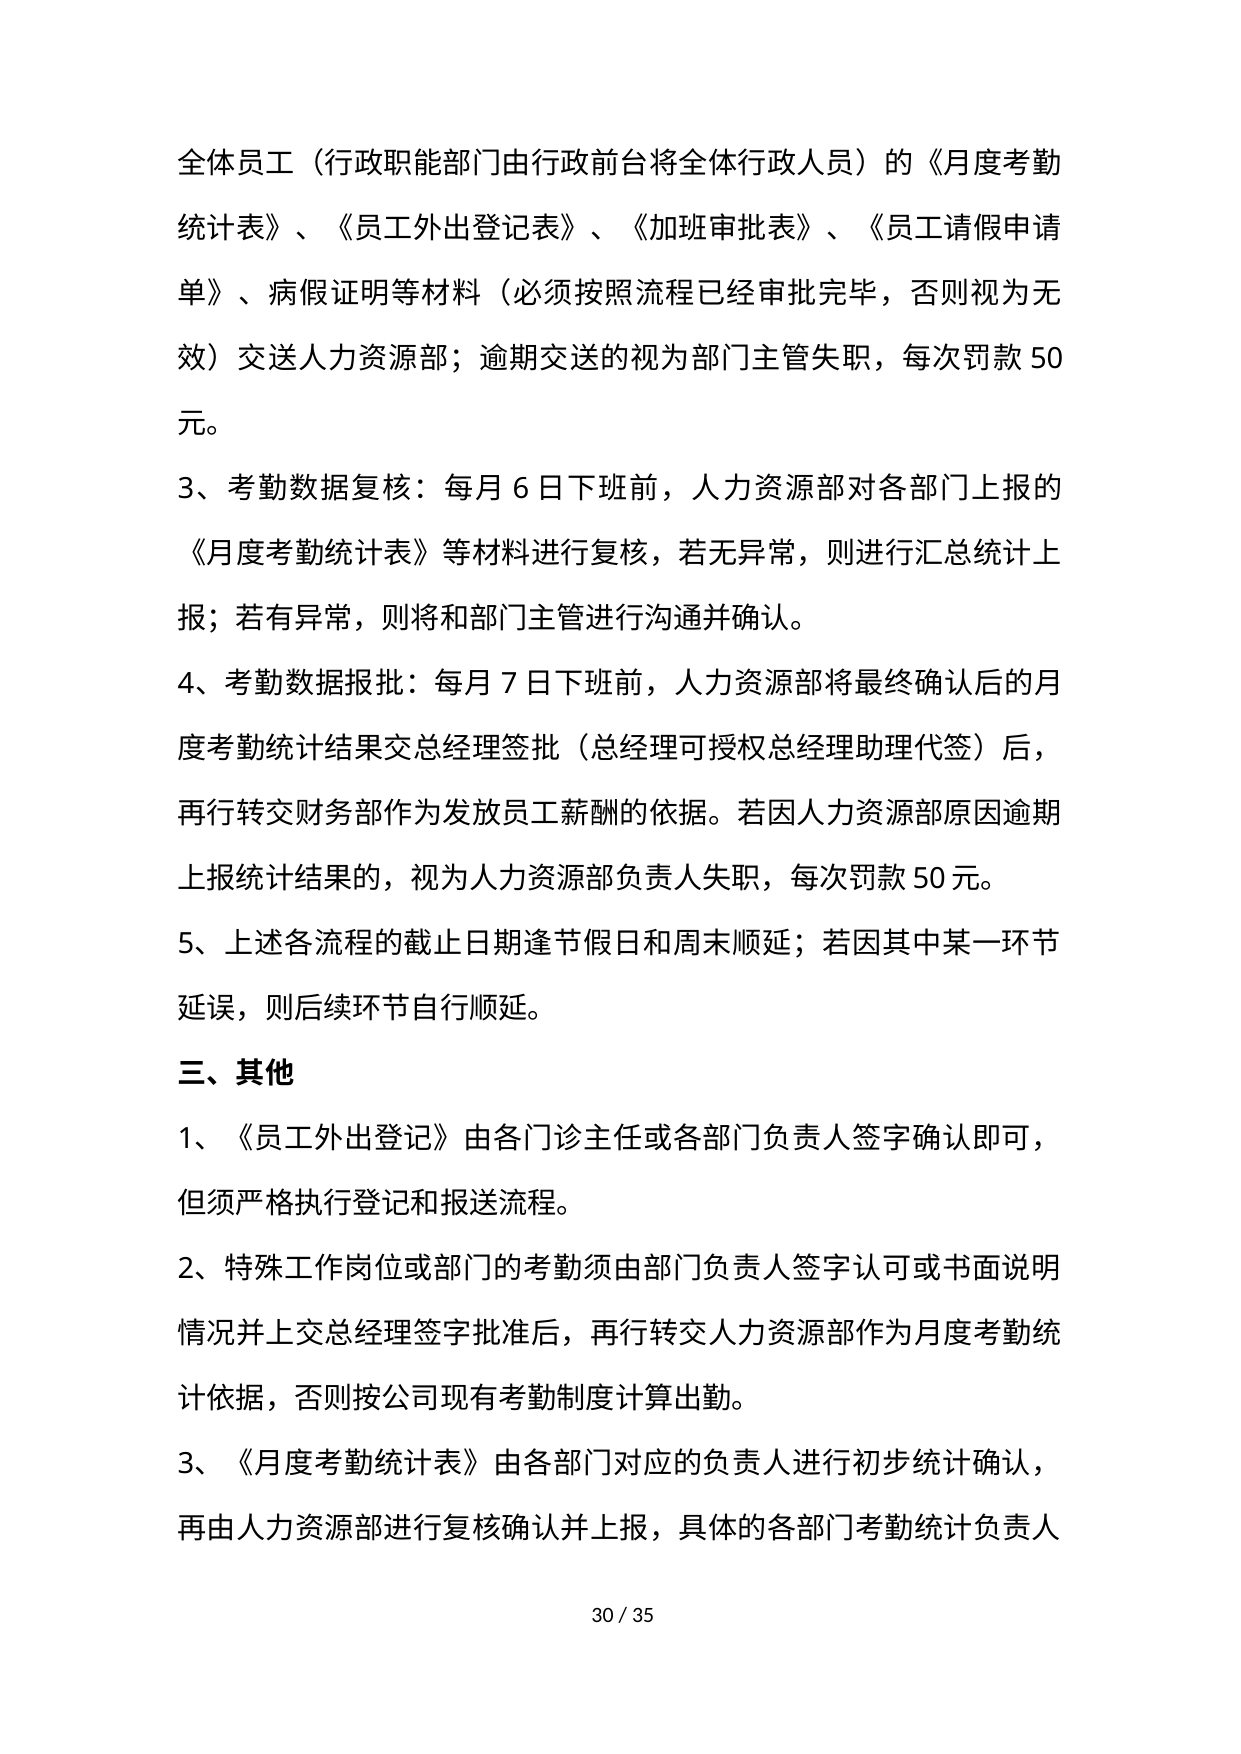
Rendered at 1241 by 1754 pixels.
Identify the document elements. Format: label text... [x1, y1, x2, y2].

text 2、特殊工作岗位或部门的考勤须由部门负责人签字认可或书面说明情况并上交总经理签字批准后，再行转交人力资源部作为月度考勤统计依据，否则按公司现有考勤制度计算出勤。 [177, 1233, 1063, 1428]
text 3、考勤数据复核：每月6日下班前，人力资源部对各部门上报的《月度考勤统计表》等材料进行复核，若无异常，则进行汇总统计上报；若有异常，则将和部门主管进行沟通并确认。 [177, 453, 1063, 648]
text 5、上述各流程的截止日期逢节假日和周末顺延；若因其中某一环节延误，则后续环节自行顺延。 [177, 908, 1063, 1038]
text 1、《员工外出登记》由各门诊主任或各部门负责人签字确认即可，但须严格执行登记和报送流程。 [177, 1103, 1063, 1233]
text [177, 1428, 1063, 1558]
text 三、其他 [177, 1038, 1063, 1103]
text 4、考勤数据报批：每月7日下班前，人力资源部将最终确认后的月度考勤统计结果交总经理签批（总经理可授权总经理助理代签）后，再行转交财务部作为发放员工薪酬的依据。若因人力资源部原因逾期上报统计结果的，视为人力资源部负责人失职，每次罚款50元。 [177, 648, 1063, 908]
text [177, 128, 1063, 453]
